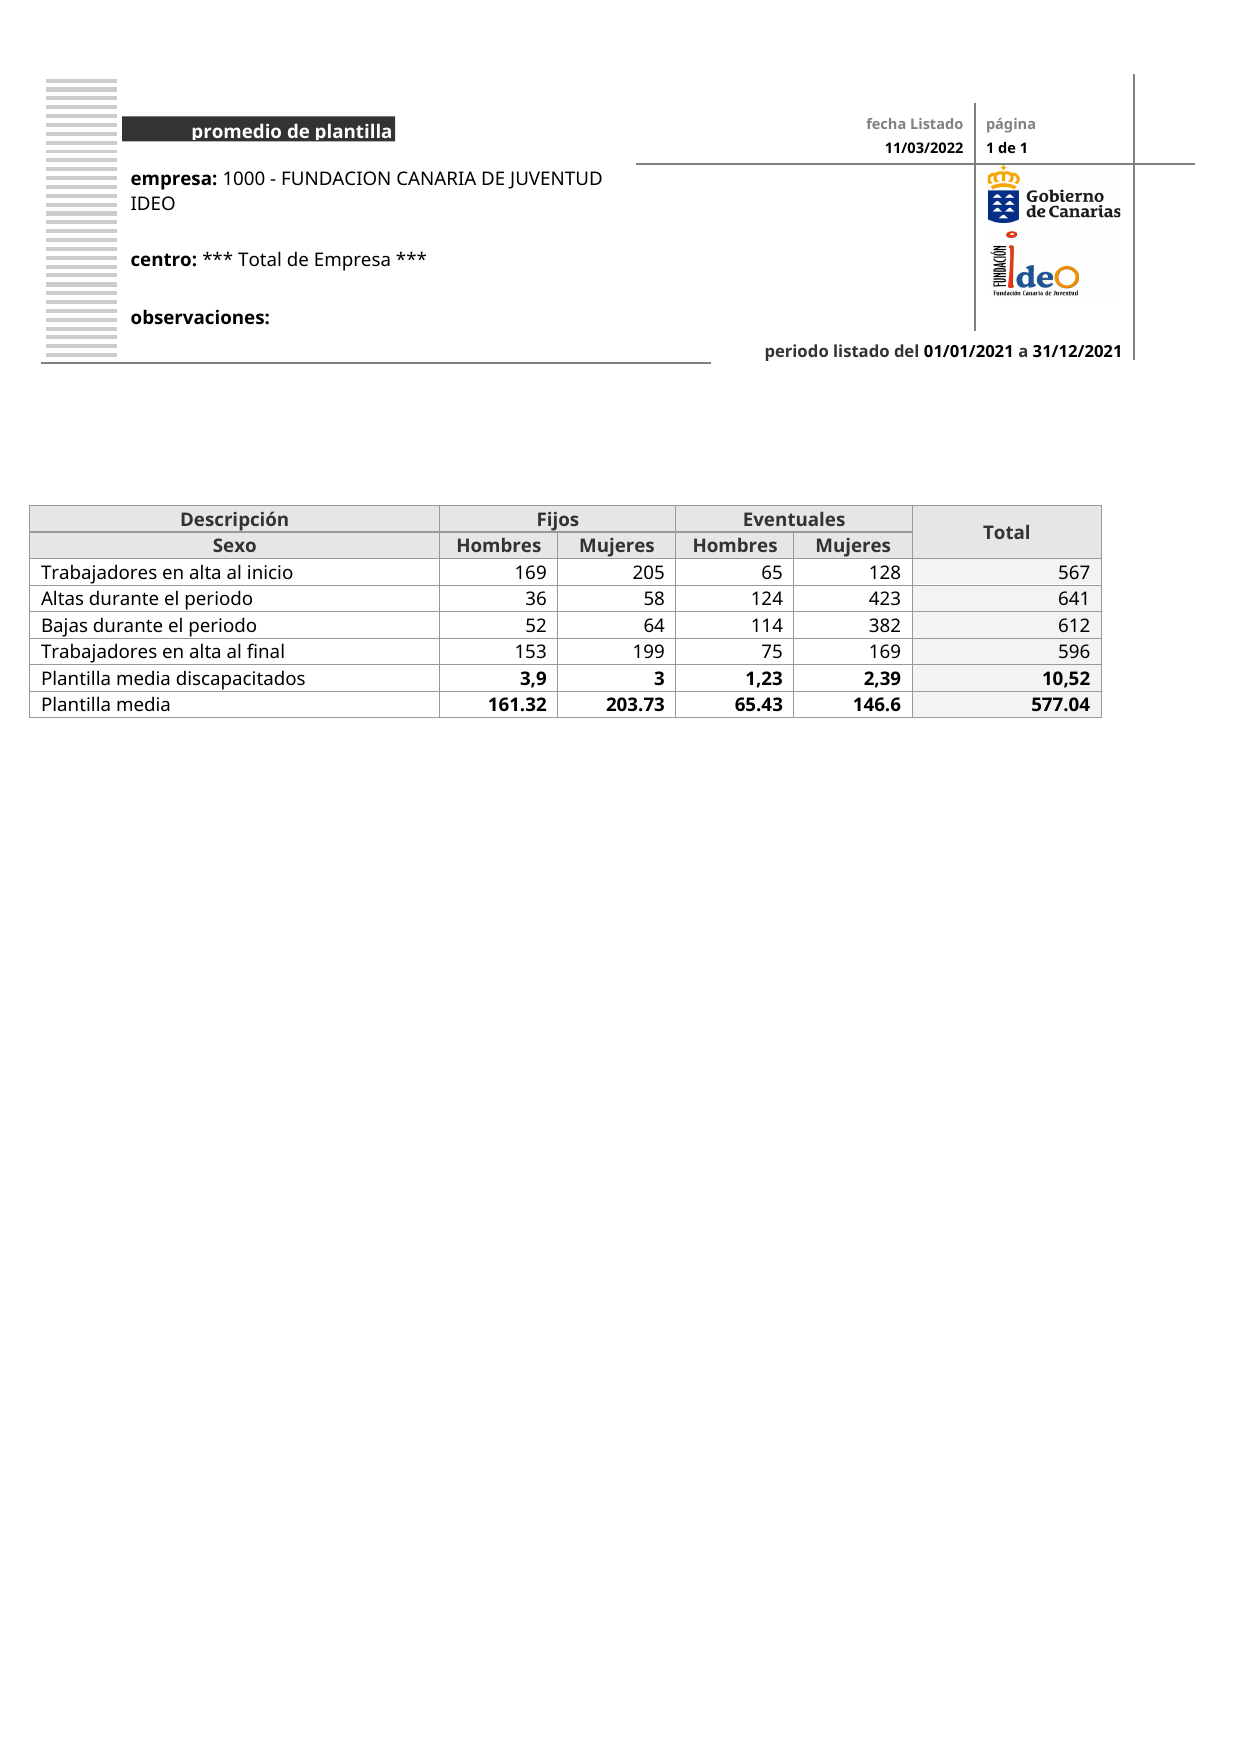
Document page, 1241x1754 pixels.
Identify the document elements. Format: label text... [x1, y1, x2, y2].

table_cell 382 [794, 612, 912, 638]
table_cell Plantilla media discapacitados [30, 665, 439, 691]
table_cell 65 [676, 559, 793, 584]
table_cell 2,39 [794, 665, 912, 691]
table_cell 128 [794, 559, 912, 584]
table_cell 146.6 [794, 692, 912, 717]
table_cell Plantilla media [30, 692, 439, 717]
table_cell Hombres [676, 533, 793, 558]
table_cell 205 [558, 559, 675, 584]
table_cell 577.04 [913, 692, 1101, 717]
table_cell 36 [440, 586, 557, 611]
table_cell 58 [558, 586, 675, 611]
table_cell Mujeres [558, 533, 675, 558]
table_cell 153 [440, 639, 557, 664]
table_cell 203.73 [558, 692, 675, 717]
table_cell 64 [558, 612, 675, 638]
table_cell 169 [440, 559, 557, 584]
picture [987, 165, 1121, 298]
table_cell Trabajadores en alta al inicio [30, 559, 439, 584]
table_cell 114 [676, 612, 793, 638]
table_cell Sexo [30, 533, 439, 558]
table_cell 3 [558, 665, 675, 691]
table_header Fijos [440, 506, 675, 531]
table_header Eventuales [676, 506, 912, 531]
table_cell Altas durante el periodo [30, 586, 439, 611]
table_cell 124 [676, 586, 793, 611]
table_header Descripción [30, 506, 439, 531]
table_cell 52 [440, 612, 557, 638]
table_cell 75 [676, 639, 793, 664]
table_cell 641 [913, 586, 1101, 611]
table_cell 3,9 [440, 665, 557, 691]
table_cell 596 [913, 639, 1101, 664]
table_cell 65.43 [676, 692, 793, 717]
table_cell 10,52 [913, 665, 1101, 691]
table_cell Bajas durante el periodo [30, 612, 439, 638]
table_cell Hombres [440, 533, 557, 558]
table_cell 169 [794, 639, 912, 664]
table_cell 612 [913, 612, 1101, 638]
table_cell 567 [913, 559, 1101, 584]
table_cell 1,23 [676, 665, 793, 691]
table_cell Mujeres [794, 533, 912, 558]
table_header Total [913, 506, 1101, 558]
table_cell 199 [558, 639, 675, 664]
table_cell Trabajadores en alta al final [30, 639, 439, 664]
table_cell 423 [794, 586, 912, 611]
table_cell 161.32 [440, 692, 557, 717]
